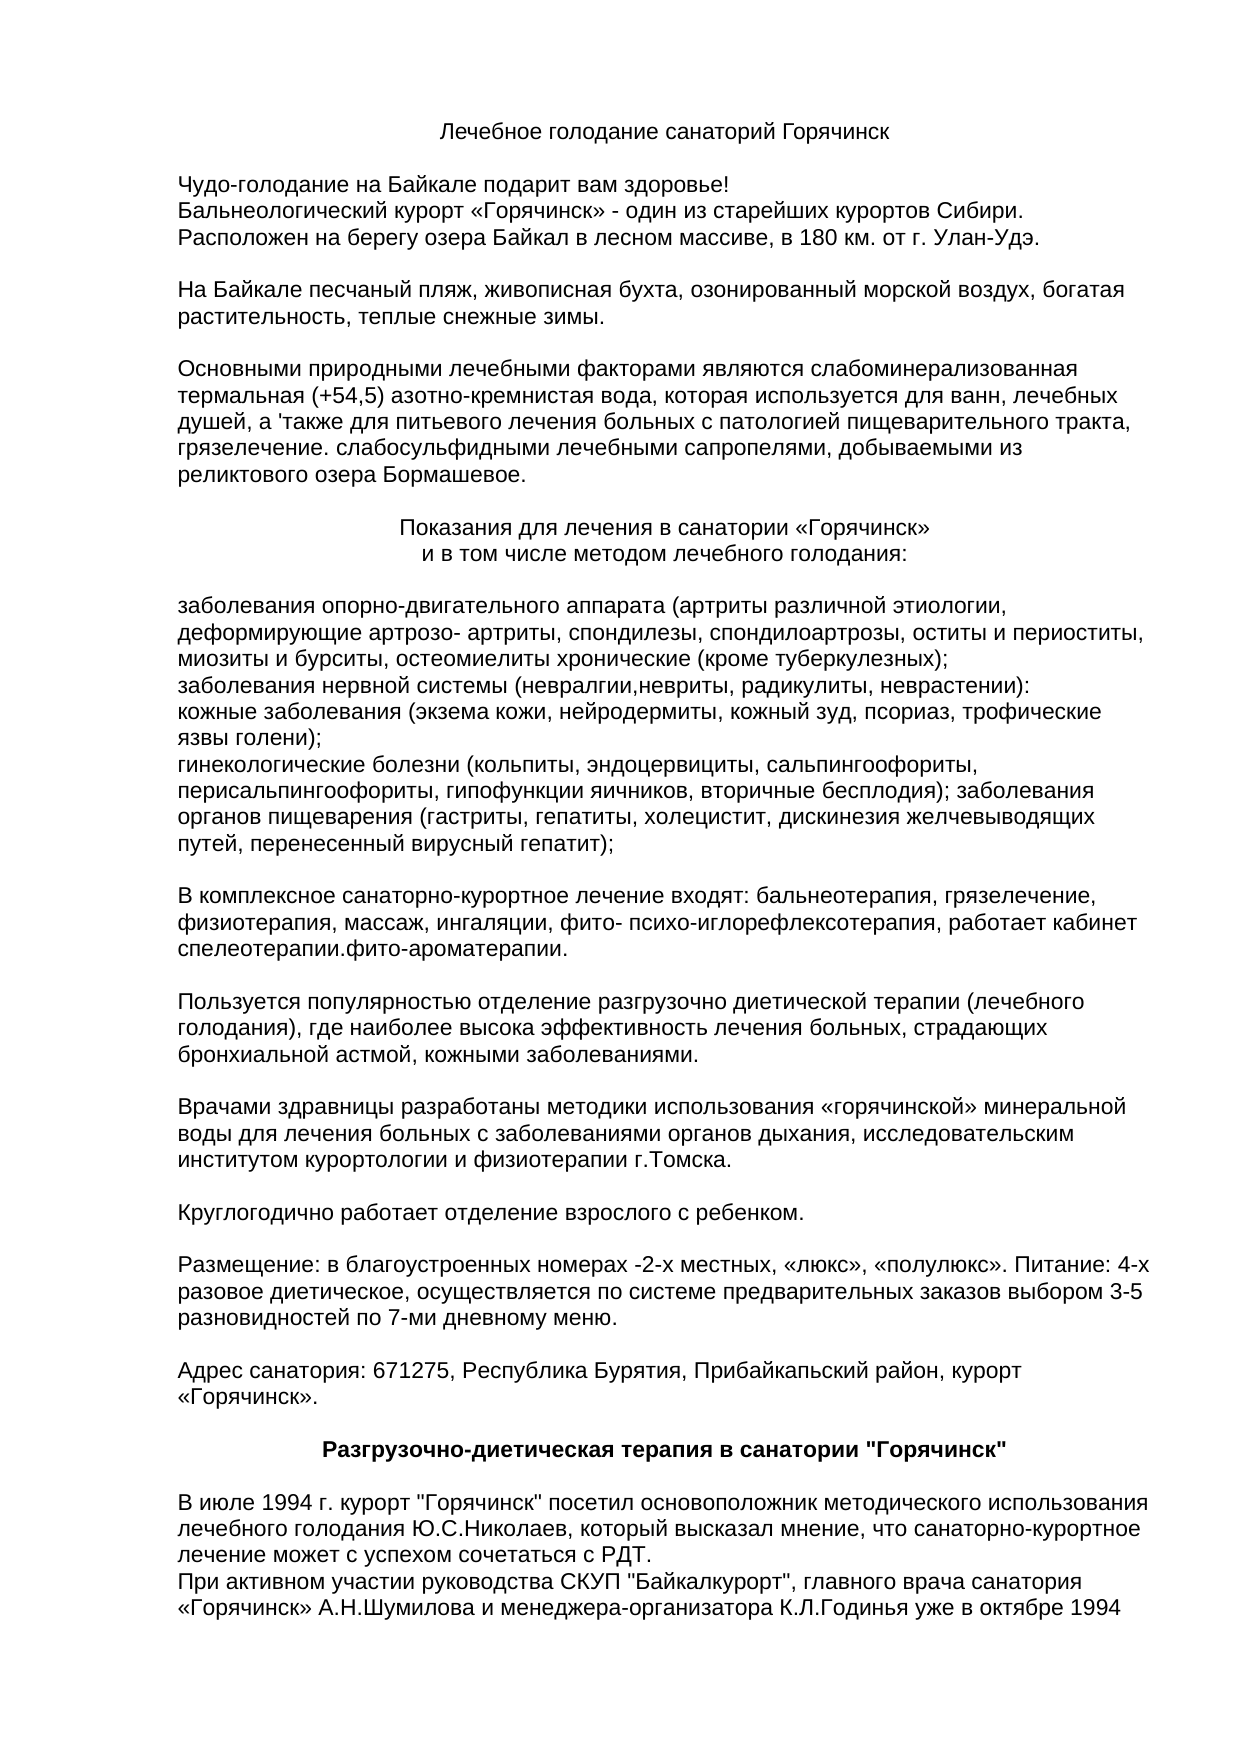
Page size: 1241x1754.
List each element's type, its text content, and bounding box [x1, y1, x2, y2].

text Разгрузочно-диетическая терапия в санатории "Горячинск" [177, 1436, 1152, 1462]
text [177, 1488, 1152, 1620]
text заболевания опорно-двигательного аппарата (артриты различной этиологии, деформирующие артрозо- артриты, спондилезы, спондилоартрозы, оститы и периоститы, миозиты и бурситы, остеомиелиты хронические (кроме туберкулезных); заболевания нервной системы (невралгии,невриты, радикулиты, неврастении): кожные заболевания (экзема кожи, нейродермиты, кожный зуд, псориаз, трофические язвы голени); гинекологические болезни (кольпиты, эндоцервициты, сальпингоофориты, перисальпингоофориты, гипофункции яичников, вторичные бесплодия); заболевания органов пищеварения (гастриты, гепатиты, холецистит, дискинезия желчевыводящих путей, перенесенный вирусный гепатит); В комплексное санаторно-курортное лечение входят: бальнеотерапия, грязелечение, физиотерапия, массаж, ингаляции, фито- психо-иглорефлексотерапия, работает кабинет спелеотерапии.фито-ароматерапии. Пользуется популярностью отделение разгрузочно диетической терапии (лечебного голодания), где наиболее высока эффективность лечения больных, страдающих бронхиальной астмой, кожными заболеваниями. Врачами здравницы разработаны методики использования «горячинской» минеральной воды для лечения больных с заболеваниями органов дыхания, исследовательским институтом курортологии и физиотерапии г.Томска. Круглогодично работает отделение взрослого с ребенком. Размещение: в благоустроенных номерах -2-х местных, «люкс», «полулюкс». Питание: 4-х разовое диетическое, осуществляется по системе предварительных заказов выбором 3-5 разновидностей по 7-ми дневному меню. Адрес санатория: 671275, Республика Бурятия, Прибайкапьский район, курорт «Горячинск». [177, 566, 1152, 1409]
text Показания для лечения в санатории «Горячинск» [177, 487, 1152, 540]
text Лечебное голодание санаторий Горячинск [177, 118, 1152, 144]
text Чудо-голодание на Байкале подарит вам здоровье! [177, 171, 1152, 197]
text Бальнеологический курорт «Горячинск» - один из старейших курортов Сибири. Расположен на берегу озера Байкал в лесном массиве, в 180 км. от г. Улан-Удэ. На Байкале песчаный пляж, живописная бухта, озонированный морской воздух, богатая растительность, теплые снежные зимы. Основными природными лечебными факторами являются слабоминерализованная термальная (+54,5) азотно-кремнистая вода, которая используется для ванн, лечебных душей, а 'также для питьевого лечения больных с патологией пищеварительного тракта, грязелечение. слабосульфидными лечебными сапропелями, добываемыми из реликтового озера Бормашевое. [177, 197, 1152, 487]
text и в том числе методом лечебного голодания: [177, 540, 1152, 566]
